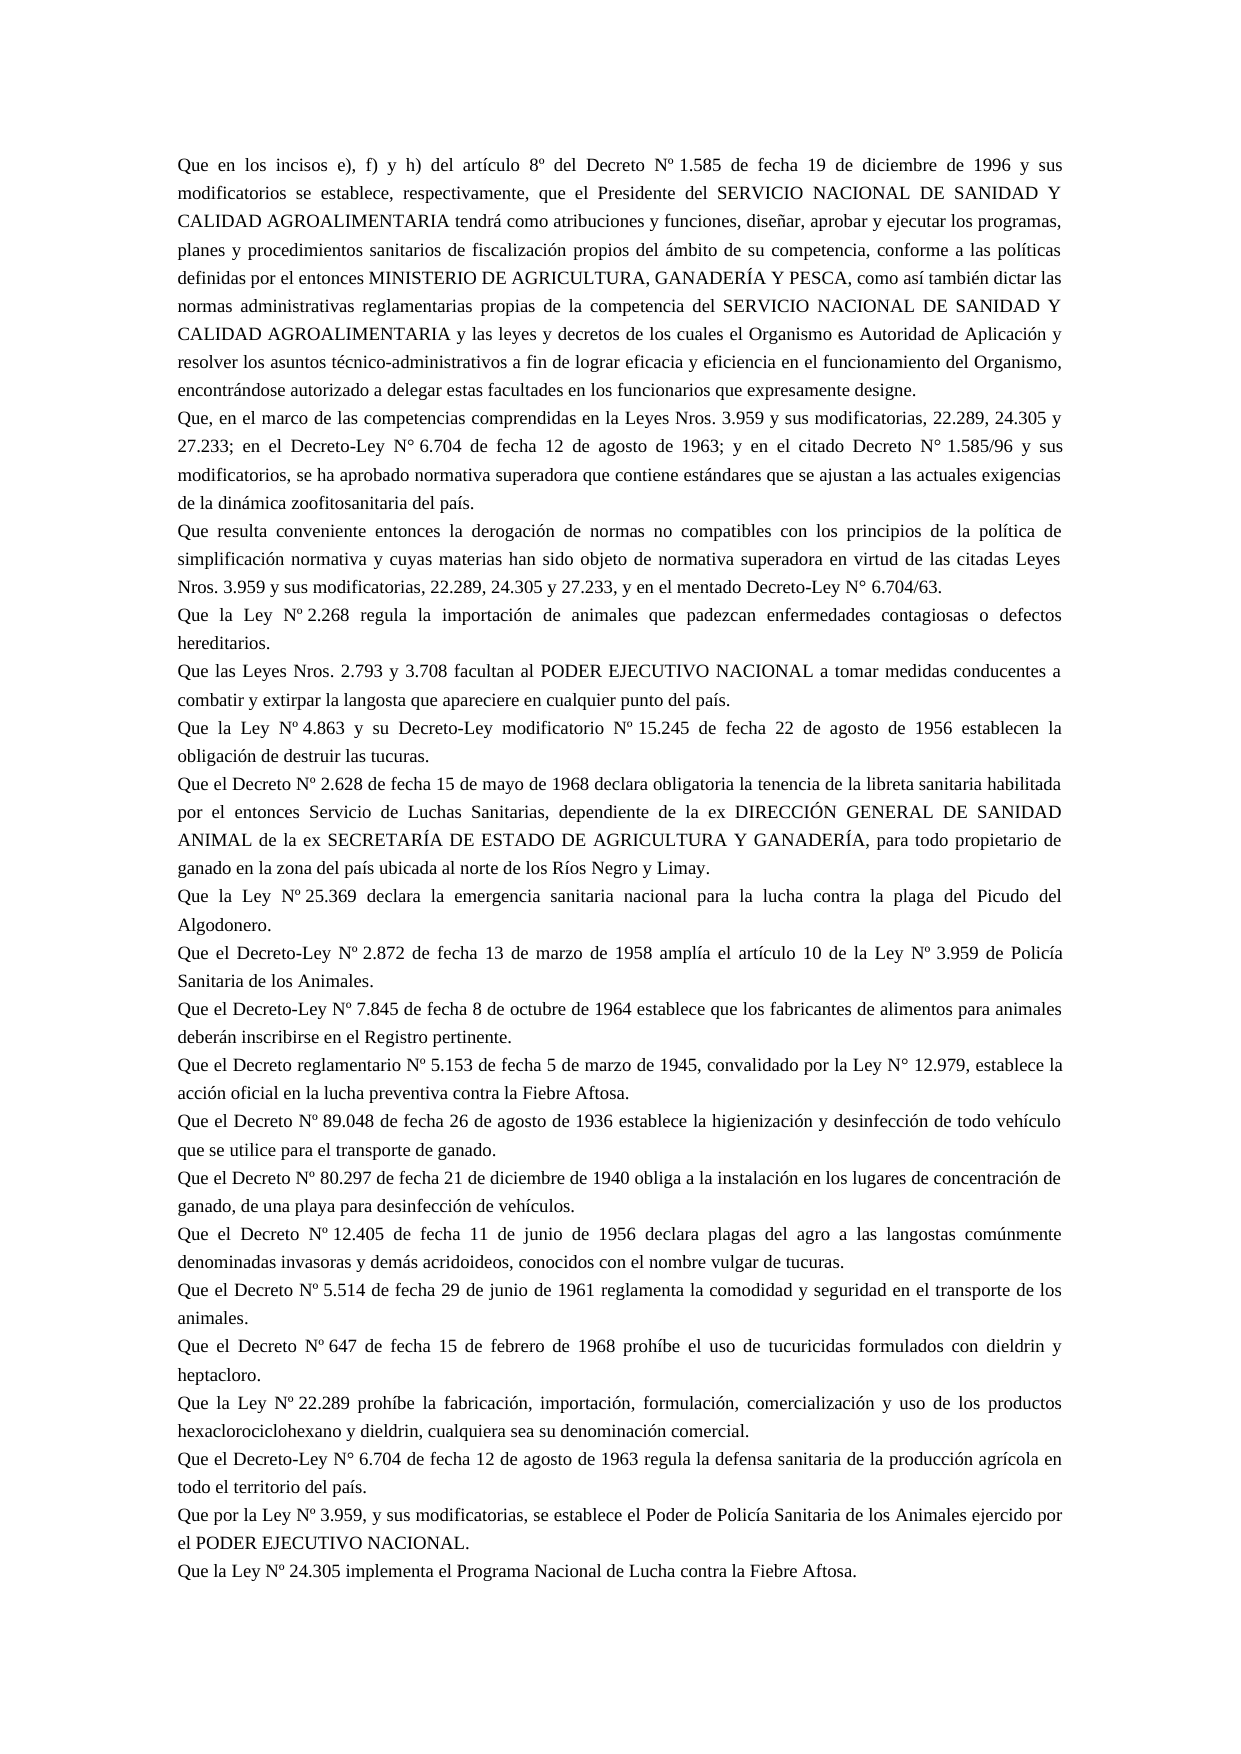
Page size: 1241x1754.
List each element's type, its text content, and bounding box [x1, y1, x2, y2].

text Que por la Ley Nº 3.959, y sus modificatorias, se establece el Poder de Policía Sanitaria de los Animales ejercido por el PODER EJECUTIVO NACIONAL. [177, 1498, 1063, 1554]
text Que el Decreto Nº 89.048 de fecha 26 de agosto de 1936 establece la higienización y desinfección de todo vehículo que se utilice para el transporte de ganado. [177, 1104, 1063, 1160]
text Que el Decreto-Ley N° 6.704 de fecha 12 de agosto de 1963 regula la defensa sanitaria de la producción agrícola en todo el territorio del país. [177, 1441, 1063, 1498]
text Que el Decreto-Ley Nº 2.872 de fecha 13 de marzo de 1958 amplía el artículo 10 de la Ley Nº 3.959 de Policía Sanitaria de los Animales. [177, 935, 1063, 991]
text Que el Decreto Nº 647 de fecha 15 de febrero de 1968 prohíbe el uso de tucuricidas formulados con dieldrin y heptacloro. [177, 1329, 1063, 1385]
text Que la Ley Nº 22.289 prohíbe la fabricación, importación, formulación, comercialización y uso de los productos hexaclorociclohexano y dieldrin, cualquiera sea su denominación comercial. [177, 1385, 1063, 1441]
text Que el Decreto Nº 2.628 de fecha 15 de mayo de 1968 declara obligatoria la tenencia de la libreta sanitaria habilitada por el entonces Servicio de Luchas Sanitarias, dependiente de la ex DIRECCIÓN GENERAL DE SANIDAD ANIMAL de la ex SECRETARÍA DE ESTADO DE AGRICULTURA Y GANADERÍA, para todo propietario de ganado en la zona del país ubicada al norte de los Ríos Negro y Limay. [177, 766, 1063, 879]
text Que el Decreto Nº 5.514 de fecha 29 de junio de 1961 reglamenta la comodidad y seguridad en el transporte de los animales. [177, 1273, 1063, 1329]
text Que el Decreto reglamentario Nº 5.153 de fecha 5 de marzo de 1945, convalidado por la Ley N° 12.979, establece la acción oficial en la lucha preventiva contra la Fiebre Aftosa. [177, 1048, 1063, 1104]
text Que resulta conveniente entonces la derogación de normas no compatibles con los principios de la política de simplificación normativa y cuyas materias han sido objeto de normativa superadora en virtud de las citadas Leyes Nros. 3.959 y sus modificatorias, 22.289, 24.305 y 27.233, y en el mentado Decreto-Ley N° 6.704/63. [177, 513, 1063, 598]
text Que el Decreto-Ley Nº 7.845 de fecha 8 de octubre de 1964 establece que los fabricantes de alimentos para animales deberán inscribirse en el Registro pertinente. [177, 991, 1063, 1048]
text Que la Ley Nº 24.305 implementa el Programa Nacional de Lucha contra la Fiebre Aftosa. [177, 1554, 1063, 1582]
text Que el Decreto Nº 80.297 de fecha 21 de diciembre de 1940 obliga a la instalación en los lugares de concentración de ganado, de una playa para desinfección de vehículos. [177, 1160, 1063, 1216]
text Que las Leyes Nros. 2.793 y 3.708 facultan al PODER EJECUTIVO NACIONAL a tomar medidas conducentes a combatir y extirpar la langosta que apareciere en cualquier punto del país. [177, 654, 1063, 710]
text Que la Ley Nº 25.369 declara la emergencia sanitaria nacional para la lucha contra la plaga del Picudo del Algodonero. [177, 879, 1063, 935]
text Que la Ley Nº 2.268 regula la importación de animales que padezcan enfermedades contagiosas o defectos hereditarios. [177, 598, 1063, 654]
text Que el Decreto Nº 12.405 de fecha 11 de junio de 1956 declara plagas del agro a las langostas comúnmente denominadas invasoras y demás acridoideos, conocidos con el nombre vulgar de tucuras. [177, 1216, 1063, 1273]
text Que en los incisos e), f) y h) del artículo 8º del Decreto Nº 1.585 de fecha 19 de diciembre de 1996 y sus modificatorios se establece, respectivamente, que el Presidente del SERVICIO NACIONAL DE SANIDAD Y CALIDAD AGROALIMENTARIA tendrá como atribuciones y funciones, diseñar, aprobar y ejecutar los programas, planes y procedimientos sanitarios de fiscalización propios del ámbito de su competencia, conforme a las políticas definidas por el entonces MINISTERIO DE AGRICULTURA, GANADERÍA Y PESCA, como así también dictar las normas administrativas reglamentarias propias de la competencia del SERVICIO NACIONAL DE SANIDAD Y CALIDAD AGROALIMENTARIA y las leyes y decretos de los cuales el Organismo es Autoridad de Aplicación y resolver los asuntos técnico-administrativos a fin de lograr eficacia y eficiencia en el funcionamiento del Organismo, encontrándose autorizado a delegar estas facultades en los funcionarios que expresamente designe. [177, 148, 1063, 401]
text Que, en el marco de las competencias comprendidas en la Leyes Nros. 3.959 y sus modificatorias, 22.289, 24.305 y 27.233; en el Decreto-Ley N° 6.704 de fecha 12 de agosto de 1963; y en el citado Decreto N° 1.585/96 y sus modificatorios, se ha aprobado normativa superadora que contiene estándares que se ajustan a las actuales exigencias de la dinámica zoofitosanitaria del país. [177, 401, 1063, 513]
text Que la Ley Nº 4.863 y su Decreto-Ley modificatorio Nº 15.245 de fecha 22 de agosto de 1956 establecen la obligación de destruir las tucuras. [177, 710, 1063, 766]
